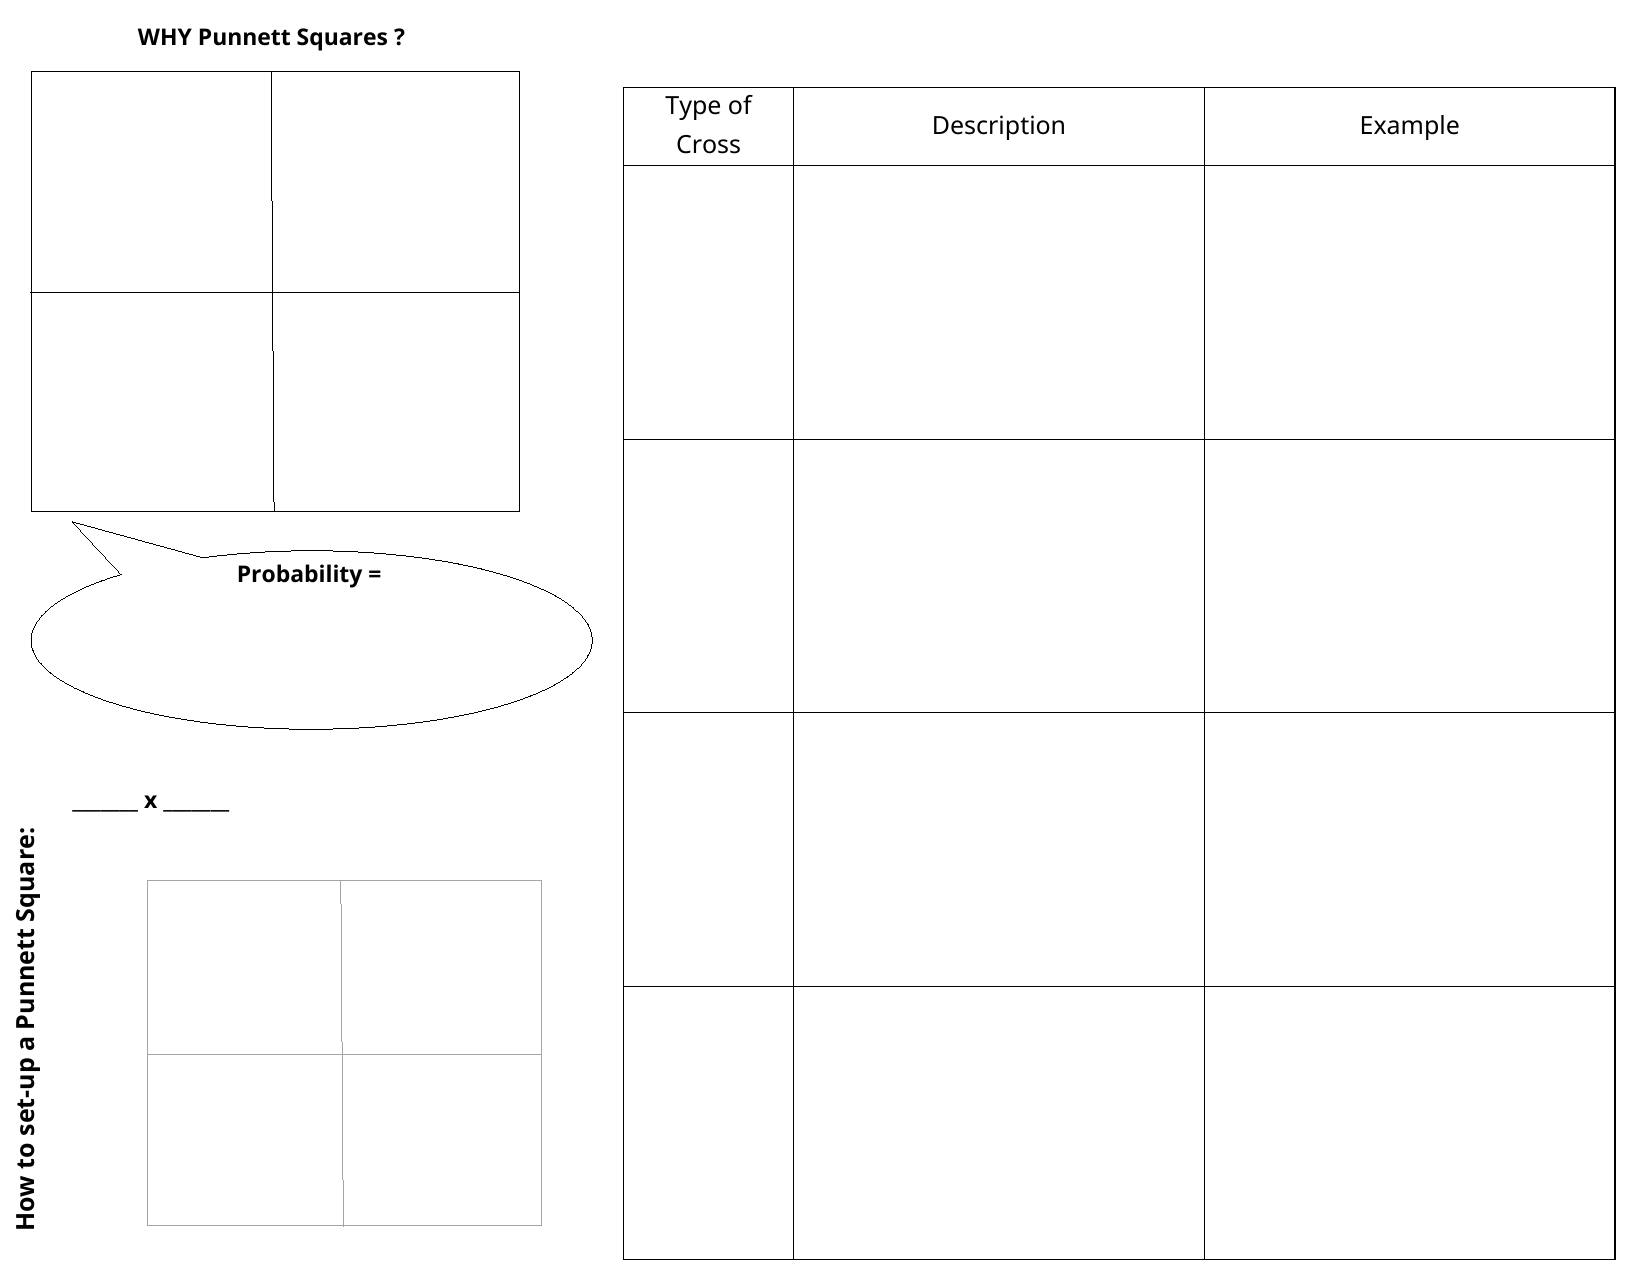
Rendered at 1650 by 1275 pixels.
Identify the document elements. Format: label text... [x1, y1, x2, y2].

table_cell [1205, 713, 1614, 986]
table_cell [624, 166, 793, 438]
table_cell [1205, 440, 1614, 712]
table_header Description [794, 88, 1204, 165]
table_cell [794, 166, 1204, 438]
table_cell [1205, 166, 1614, 438]
table_cell [1205, 987, 1614, 1259]
table_cell [624, 713, 793, 986]
table_header Example [1205, 88, 1614, 165]
table_cell [624, 440, 793, 712]
table_cell [794, 987, 1204, 1259]
table_cell [794, 713, 1204, 986]
table_cell [624, 987, 793, 1259]
table_cell [794, 440, 1204, 712]
table_header Type of Cross [624, 88, 793, 165]
